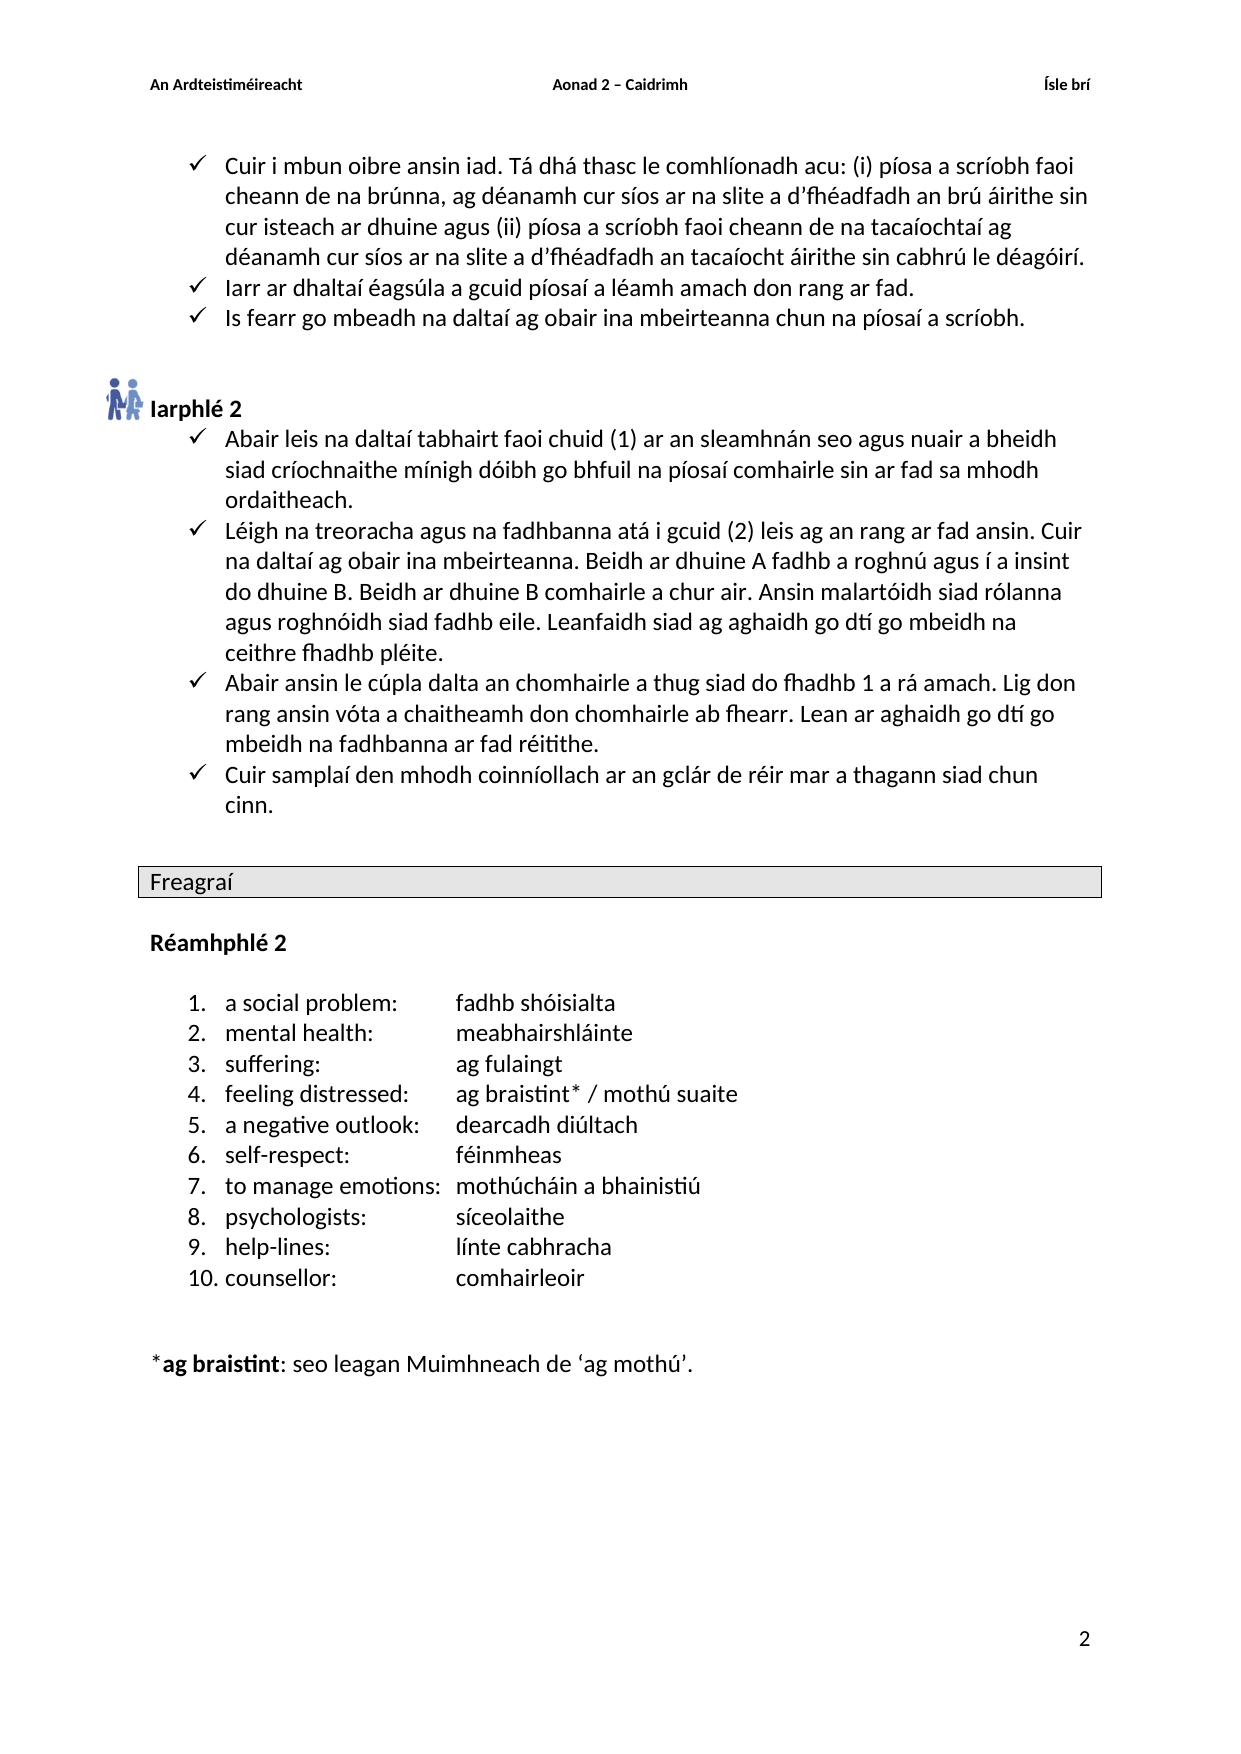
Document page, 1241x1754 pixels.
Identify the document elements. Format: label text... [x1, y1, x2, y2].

list feeling distressed: ag braistint* / mothú suaite [187, 1078, 1090, 1109]
text Réamhphlé 2 [150, 927, 1090, 958]
list Is fearr go mbeadh na daltaí ag obair ina mbeirteanna chun na píosaí a scríobh. [187, 303, 1090, 333]
list to manage emotions: mothúcháin a bhainistiú [187, 1170, 1090, 1201]
list Léigh na treoracha agus na fadhbanna atá i gcuid (2) leis ag an rang ar fad ansin. Cuir na daltaí ag obair ina mbeirteanna. Beidh ar dhuine A fadhb a roghnú agus í a insint do dhuine B. Beidh ar dhuine B comhairle a chur air. Ansin malartóidh siad rólanna agus roghnóidh siad fadhb eile. Leanfaidh siad ag aghaidh go dtí go mbeidh na ceithre fhadhb pléite. [187, 515, 1090, 667]
list Iarr ar dhaltaí éagsúla a gcuid píosaí a léamh amach don rang ar fad. [187, 272, 1090, 303]
list mental health: meabhairshláinte [187, 1017, 1090, 1048]
table_header Freagraí [139, 867, 1101, 897]
list a negative outlook: dearcadh diúltach [187, 1109, 1090, 1139]
list a social problem: fadhb shóisialta [187, 987, 1090, 1017]
list counsellor: comhairleoir [187, 1262, 1090, 1292]
list suffering: ag fulaingt [187, 1048, 1090, 1078]
list Abair ansin le cúpla dalta an chomhairle a thug siad do fhadhb 1 a rá amach. Lig don rang ansin vóta a chaitheamh don chomhairle ab fhearr. Lean ar aghaidh go dtí go mbeidh na fadhbanna ar fad réitithe. [187, 667, 1090, 759]
list self-respect: féinmheas [187, 1139, 1090, 1170]
list psychologists: síceolaithe [187, 1201, 1090, 1231]
picture [100, 372, 149, 426]
text Iarphlé 2 [150, 393, 1090, 423]
list Abair leis na daltaí tabhairt faoi chuid (1) ar an sleamhnán seo agus nuair a bheidh siad críochnaithe mínigh dóibh go bhfuil na píosaí comhairle sin ar fad sa mhodh ordaitheach. [187, 423, 1090, 515]
list help-lines: línte cabhracha [187, 1231, 1090, 1262]
list Cuir samplaí den mhodh coinníollach ar an gclár de réir mar a thagann siad chun cinn. [187, 759, 1090, 820]
list Cuir i mbun oibre ansin iad. Tá dhá thasc le comhlíonadh acu: (i) píosa a scríobh faoi cheann de na brúnna, ag déanamh cur síos ar na slite a d’fhéadfadh an brú áirithe sin cur isteach ar dhuine agus (ii) píosa a scríobh faoi cheann de na tacaíochtaí ag déanamh cur síos ar na slite a d’fhéadfadh an tacaíocht áirithe sin cabhrú le déagóirí. [187, 150, 1090, 272]
text *ag braistint: seo leagan Muimhneach de ‘ag mothú’. [150, 1348, 1090, 1378]
